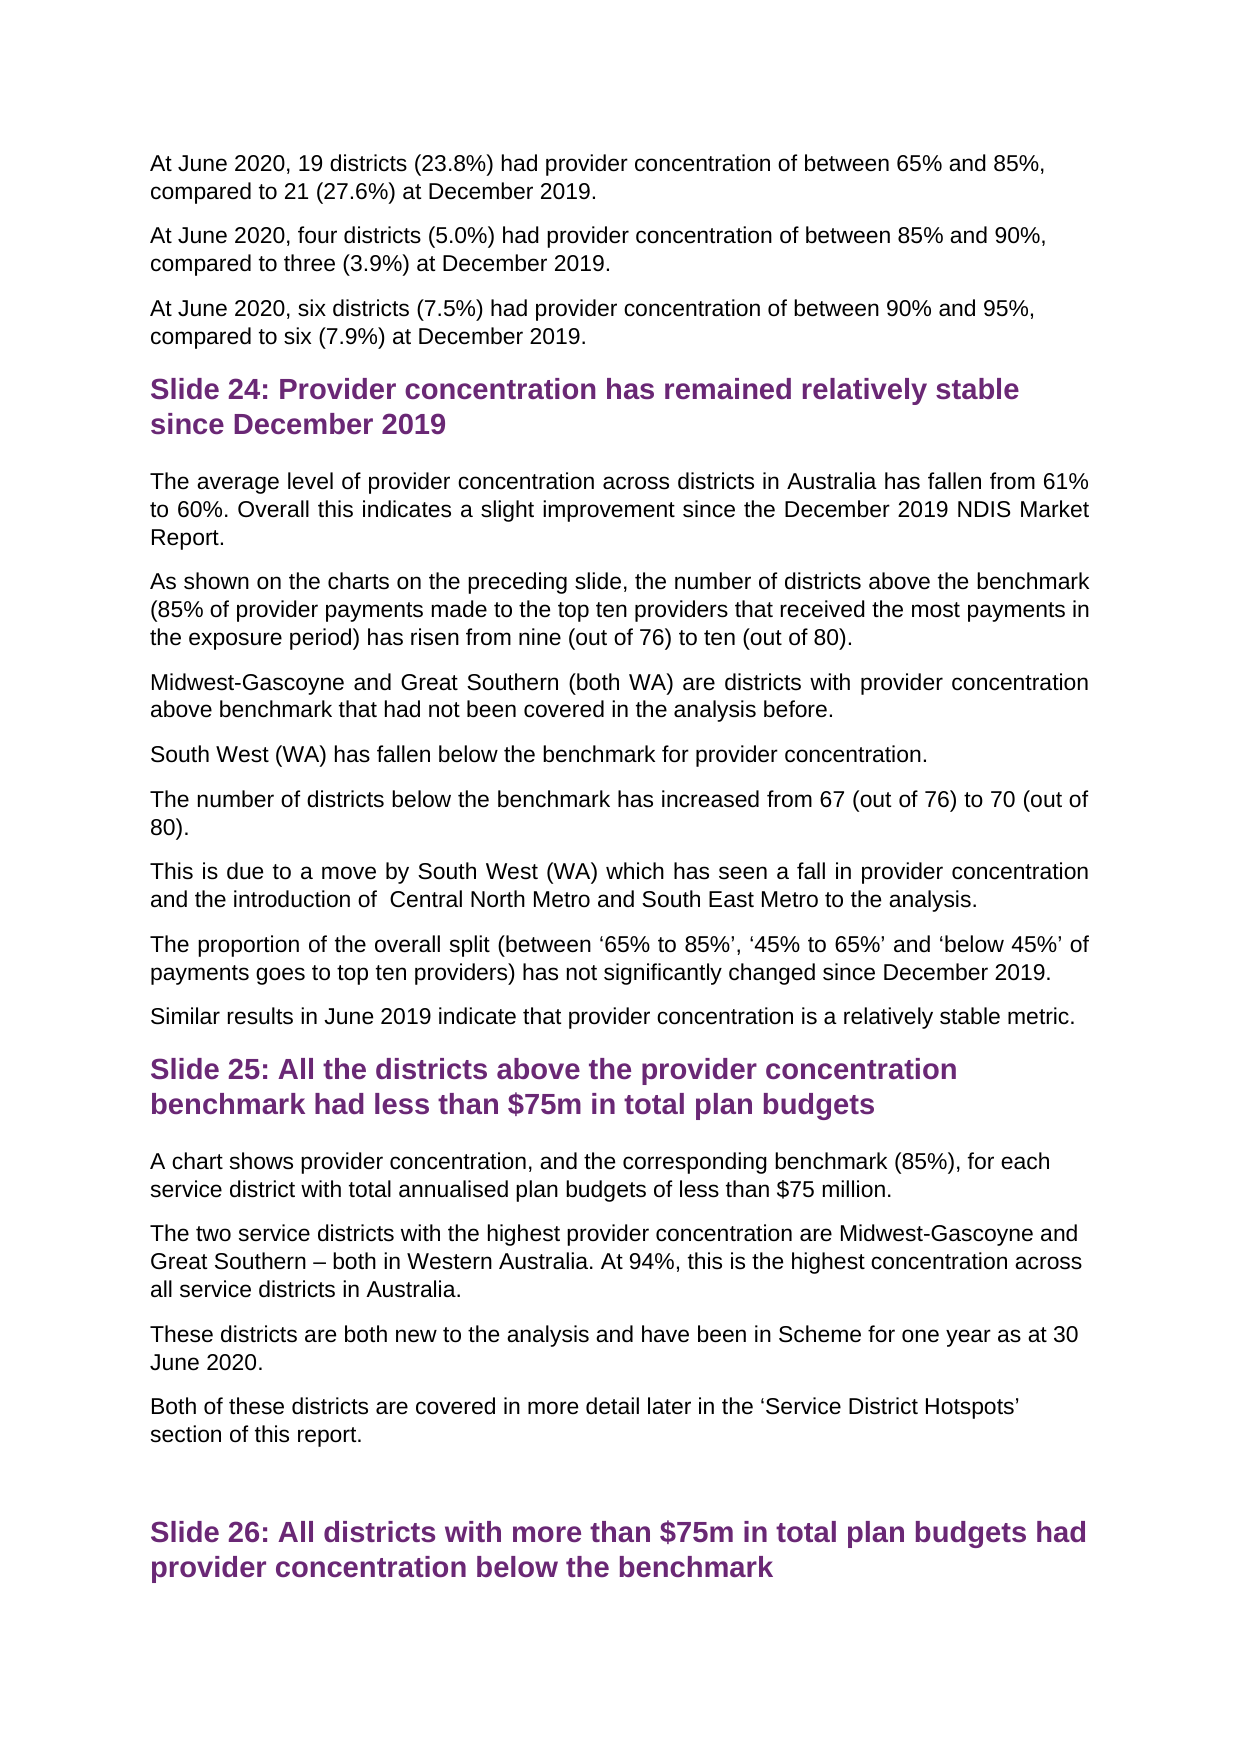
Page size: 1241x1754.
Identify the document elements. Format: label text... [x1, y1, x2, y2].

text Both of these districts are covered in more detail later in the ‘Service District Hotspots’ section of this report. [150, 1393, 1090, 1448]
text A chart shows provider concentration, and the corresponding benchmark (85%), for each service district with total annualised plan budgets of less than $75 million. [150, 1148, 1090, 1202]
text At June 2020, four districts (5.0%) had provider concentration of between 85% and 90%, compared to three (3.9%) at December 2019. [150, 222, 1090, 277]
text The proportion of the overall split (between ‘65% to 85%’, ‘45% to 65%’ and ‘below 45%’ of payments goes to top ten providers) has not significantly changed since December 2019. [150, 931, 1090, 985]
text This is due to a move by South West (WA) which has seen a fall in provider concentration and the introduction of Central North Metro and South East Metro to the analysis. [150, 858, 1090, 912]
text South West (WA) has fallen below the benchmark for provider concentration. [150, 741, 1090, 767]
text At June 2020, 19 districts (23.8%) had provider concentration of between 65% and 85%, compared to 21 (27.6%) at December 2019. [150, 150, 1090, 204]
text The two service districts with the highest provider concentration are Midwest-Gascoyne and Great Southern – both in Western Australia. At 94%, this is the highest concentration across all service districts in Australia. [150, 1220, 1090, 1303]
text These districts are both new to the analysis and have been in Scheme for one year as at 30 June 2020. [150, 1321, 1090, 1375]
subtitle Slide 25: All the districts above the provider concentration benchmark had less than $75m in total plan budgets [150, 1052, 1090, 1121]
subtitle Slide 26: All districts with more than $75m in total plan budgets had provider concentration below the benchmark [150, 1514, 1090, 1584]
text Midwest-Gascoyne and Great Southern (both WA) are districts with provider concentration above benchmark that had not been covered in the analysis before. [150, 668, 1090, 723]
text The average level of provider concentration across districts in Australia has fallen from 61% to 60%. Overall this indicates a slight improvement since the December 2019 NDIS Market Report. [150, 468, 1090, 550]
subtitle Slide 24: Provider concentration has remained relatively stable since December 2019 [150, 372, 1090, 441]
text As shown on the charts on the preceding slide, the number of districts above the benchmark (85% of provider payments made to the top ten providers that received the most payments in the exposure period) has risen from nine (out of 76) to ten (out of 80). [150, 568, 1090, 650]
text The number of districts below the benchmark has increased from 67 (out of 76) to 70 (out of 80). [150, 786, 1090, 840]
text At June 2020, six districts (7.5%) had provider concentration of between 90% and 95%, compared to six (7.9%) at December 2019. [150, 295, 1090, 349]
text Similar results in June 2019 indicate that provider concentration is a relatively stable metric. [150, 1003, 1090, 1029]
